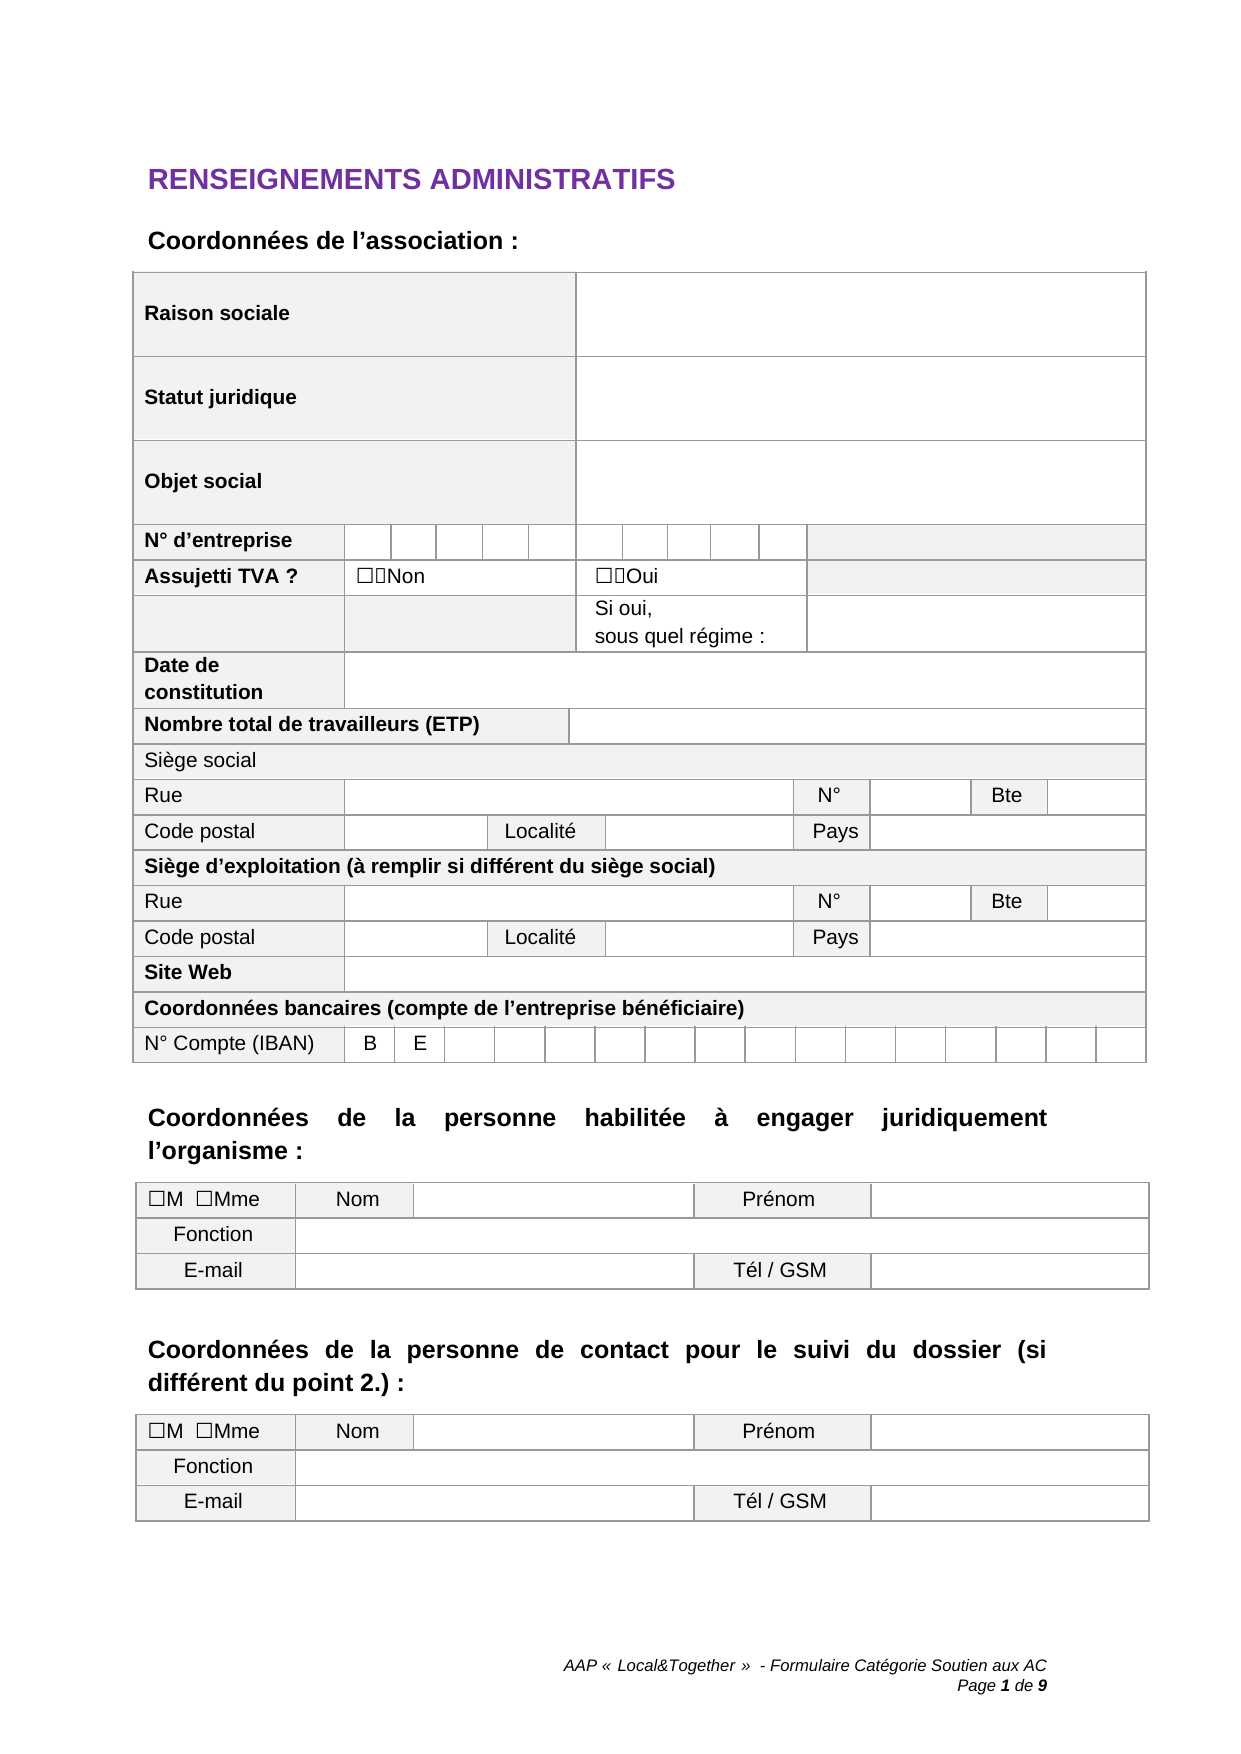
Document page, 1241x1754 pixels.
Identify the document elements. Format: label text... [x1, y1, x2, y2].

table_header M Mme [137, 1415, 295, 1449]
table_cell [896, 1028, 945, 1062]
table_cell [1048, 780, 1145, 814]
table_cell [345, 816, 487, 849]
table_cell [134, 596, 344, 651]
table_cell B [345, 1028, 394, 1062]
table_cell Bte [972, 780, 1047, 814]
table_cell [606, 816, 793, 849]
table_cell Fonction [137, 1219, 295, 1253]
table_cell [871, 816, 1145, 849]
table_cell E-mail [137, 1254, 295, 1288]
table_cell [345, 886, 793, 920]
table_cell Code postal [134, 816, 344, 849]
table_cell Date de constitution [134, 653, 344, 708]
table_cell Tél / GSM [695, 1254, 870, 1288]
table_cell [1048, 886, 1145, 920]
table_cell [808, 561, 1145, 594]
table_cell [577, 525, 622, 559]
table_cell [296, 1486, 693, 1520]
table_cell Localité [488, 816, 605, 849]
table_cell [577, 357, 1145, 439]
table_cell Code postal [134, 922, 344, 956]
table_cell [946, 1028, 995, 1062]
table_cell [872, 1486, 1148, 1520]
table_header [414, 1183, 694, 1217]
table_cell Localité [488, 922, 605, 956]
table_cell [1047, 1028, 1095, 1062]
table_cell Coordonnées bancaires (compte de l’entreprise bénéficiaire) [134, 993, 1145, 1026]
table_cell [808, 525, 1145, 559]
table_cell [796, 1028, 845, 1062]
table_cell [296, 1219, 1148, 1253]
table_cell [760, 525, 806, 559]
table_cell [296, 1451, 1148, 1484]
table_cell Siège d’exploitation (à remplir si différent du siège social) [134, 851, 1145, 885]
table_cell [596, 1028, 644, 1062]
table_cell [296, 1254, 693, 1288]
table_header [577, 273, 1145, 356]
text Coordonnées de la personne de contact pour le suivi du dossier (si différent du point 2.) : [148, 1335, 1048, 1397]
table_cell Oui [577, 561, 806, 594]
table_cell [483, 525, 528, 559]
table_header M Mme [137, 1183, 295, 1217]
table_cell [668, 525, 710, 559]
table_header Raison sociale [134, 273, 575, 356]
table_cell [345, 596, 575, 651]
table_cell [997, 1028, 1045, 1062]
table_cell Rue [134, 780, 344, 814]
table_cell [808, 596, 1145, 651]
table_header Prénom [695, 1415, 870, 1449]
table_cell Rue [134, 886, 344, 920]
table_header [872, 1415, 1148, 1449]
table_cell Non [345, 561, 575, 594]
table_cell [871, 886, 970, 920]
table_cell Assujetti TVA ? [134, 561, 344, 594]
table_cell [345, 653, 1145, 708]
table_cell [623, 525, 667, 559]
table_cell [711, 525, 758, 559]
table_cell [529, 525, 575, 559]
table_cell Site Web [134, 957, 344, 991]
table_cell E [395, 1028, 444, 1062]
table_cell [871, 780, 970, 814]
table_cell [570, 709, 1145, 743]
table_cell [345, 525, 390, 559]
table_cell [846, 1028, 895, 1062]
text Coordonnées de l’association : [148, 226, 1048, 255]
table_cell Statut juridique [134, 357, 575, 439]
table_header [872, 1183, 1148, 1217]
table_cell [696, 1028, 744, 1062]
table_cell [345, 780, 793, 814]
text RENSEIGNEMENTS ADMINISTRATIFS [148, 162, 1137, 196]
table_cell [437, 525, 482, 559]
table_cell Bte [972, 886, 1047, 920]
table_header Nom [296, 1183, 413, 1217]
table_cell E-mail [137, 1486, 295, 1520]
table_cell [577, 441, 1145, 524]
table_cell Pays [794, 816, 869, 849]
table_cell Fonction [137, 1451, 295, 1484]
table_cell [345, 922, 487, 956]
table_cell N° d’entreprise [134, 525, 344, 559]
table_cell Siège social [134, 745, 1145, 778]
table_cell Tél / GSM [695, 1486, 870, 1520]
table_cell [606, 922, 793, 956]
table_cell [746, 1028, 795, 1062]
table_cell [495, 1028, 544, 1062]
table_cell Nombre total de travailleurs (ETP) [134, 709, 568, 743]
table_cell Objet social [134, 441, 575, 524]
table_cell [872, 1254, 1148, 1288]
table_cell [646, 1028, 694, 1062]
table_header Prénom [695, 1183, 871, 1217]
table_cell N° [794, 780, 869, 814]
table_cell Pays [794, 922, 869, 956]
table_cell Si oui, sous quel régime : [577, 596, 806, 651]
table_cell [445, 1028, 494, 1062]
table_cell [871, 922, 1145, 956]
text Coordonnées de la personne habilitée à engager juridiquement l’organisme : [148, 1103, 1048, 1165]
table_cell [1097, 1028, 1145, 1062]
table_header [414, 1415, 693, 1449]
table_cell N° Compte (IBAN) [134, 1028, 344, 1062]
table_header Nom [296, 1415, 413, 1449]
table_cell N° [794, 886, 869, 920]
table_cell [392, 525, 435, 559]
table_cell [546, 1028, 594, 1062]
table_cell [345, 957, 1145, 991]
